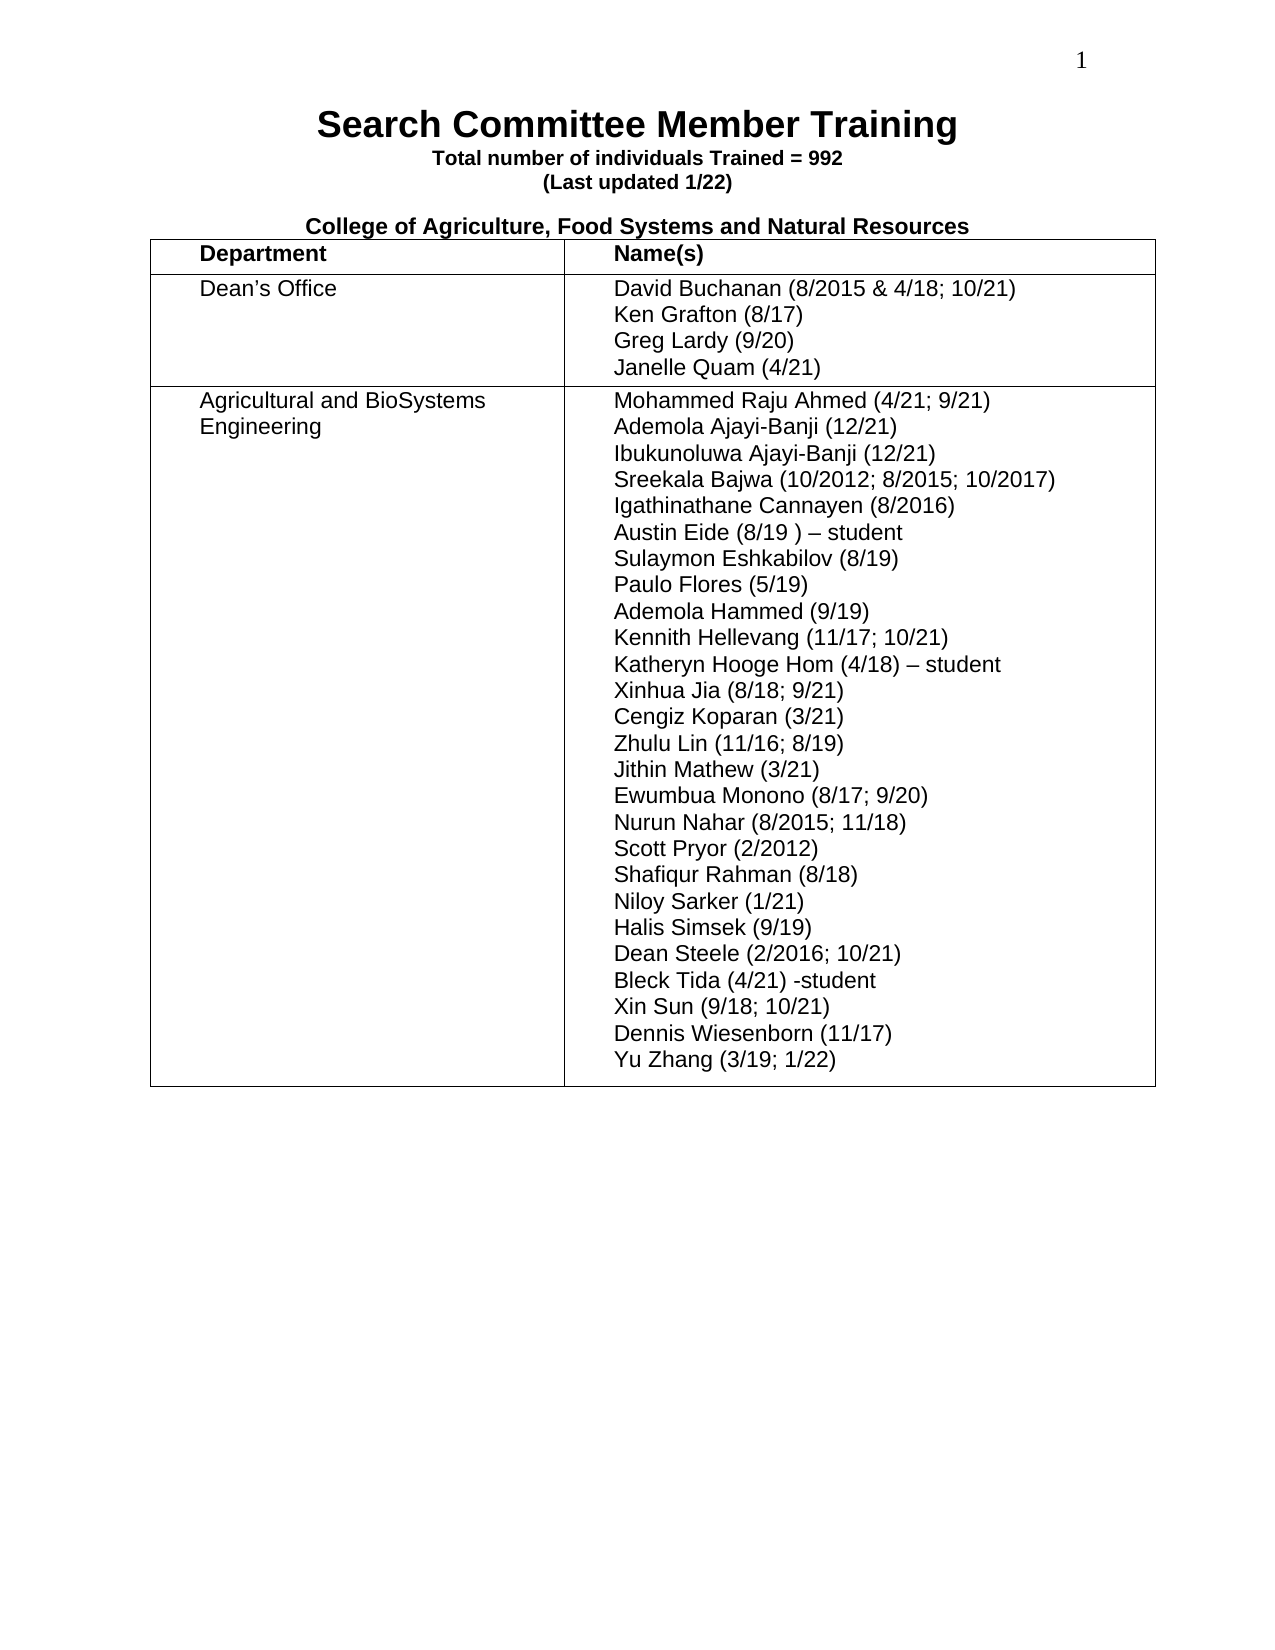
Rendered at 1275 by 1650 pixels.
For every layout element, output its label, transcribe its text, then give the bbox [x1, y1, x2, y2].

table_header Department [151, 240, 564, 273]
table_cell Agricultural and BioSystems Engineering [151, 387, 564, 1086]
table_cell David Buchanan (8/2015 & 4/18; 10/21) Ken Grafton (8/17) Greg Lardy (9/20) Janelle Quam (4/21) [565, 275, 1155, 386]
text College of Agriculture, Food Systems and Natural Resources [187, 213, 1087, 239]
table_header Name(s) [565, 240, 1155, 273]
text Total number of individuals Trained = 992 [187, 146, 1087, 169]
text (Last updated 1/22) [187, 169, 1087, 193]
table_cell Mohammed Raju Ahmed (4/21; 9/21) Ademola Ajayi-Banji (12/21) Ibukunoluwa Ajayi-Banji (12/21) Sreekala Bajwa (10/2012; 8/2015; 10/2017) Igathinathane Cannayen (8/2016) Austin Eide (8/19 ) – student Sulaymon Eshkabilov (8/19) Paulo Flores (5/19) Ademola Hammed (9/19) Kennith Hellevang (11/17; 10/21) Katheryn Hooge Hom (4/18) – student Xinhua Jia (8/18; 9/21) Cengiz Koparan (3/21) Zhulu Lin (11/16; 8/19) Jithin Mathew (3/21) Ewumbua Monono (8/17; 9/20) Nurun Nahar (8/2015; 11/18) Scott Pryor (2/2012) Shafiqur Rahman (8/18) Niloy Sarker (1/21) Halis Simsek (9/19) Dean Steele (2/2016; 10/21) Bleck Tida (4/21) -student Xin Sun (9/18; 10/21) Dennis Wiesenborn (11/17) Yu Zhang (3/19; 1/22) [565, 387, 1155, 1086]
text Search Committee Member Training [187, 102, 1087, 146]
table_cell Dean’s Office [151, 275, 564, 386]
